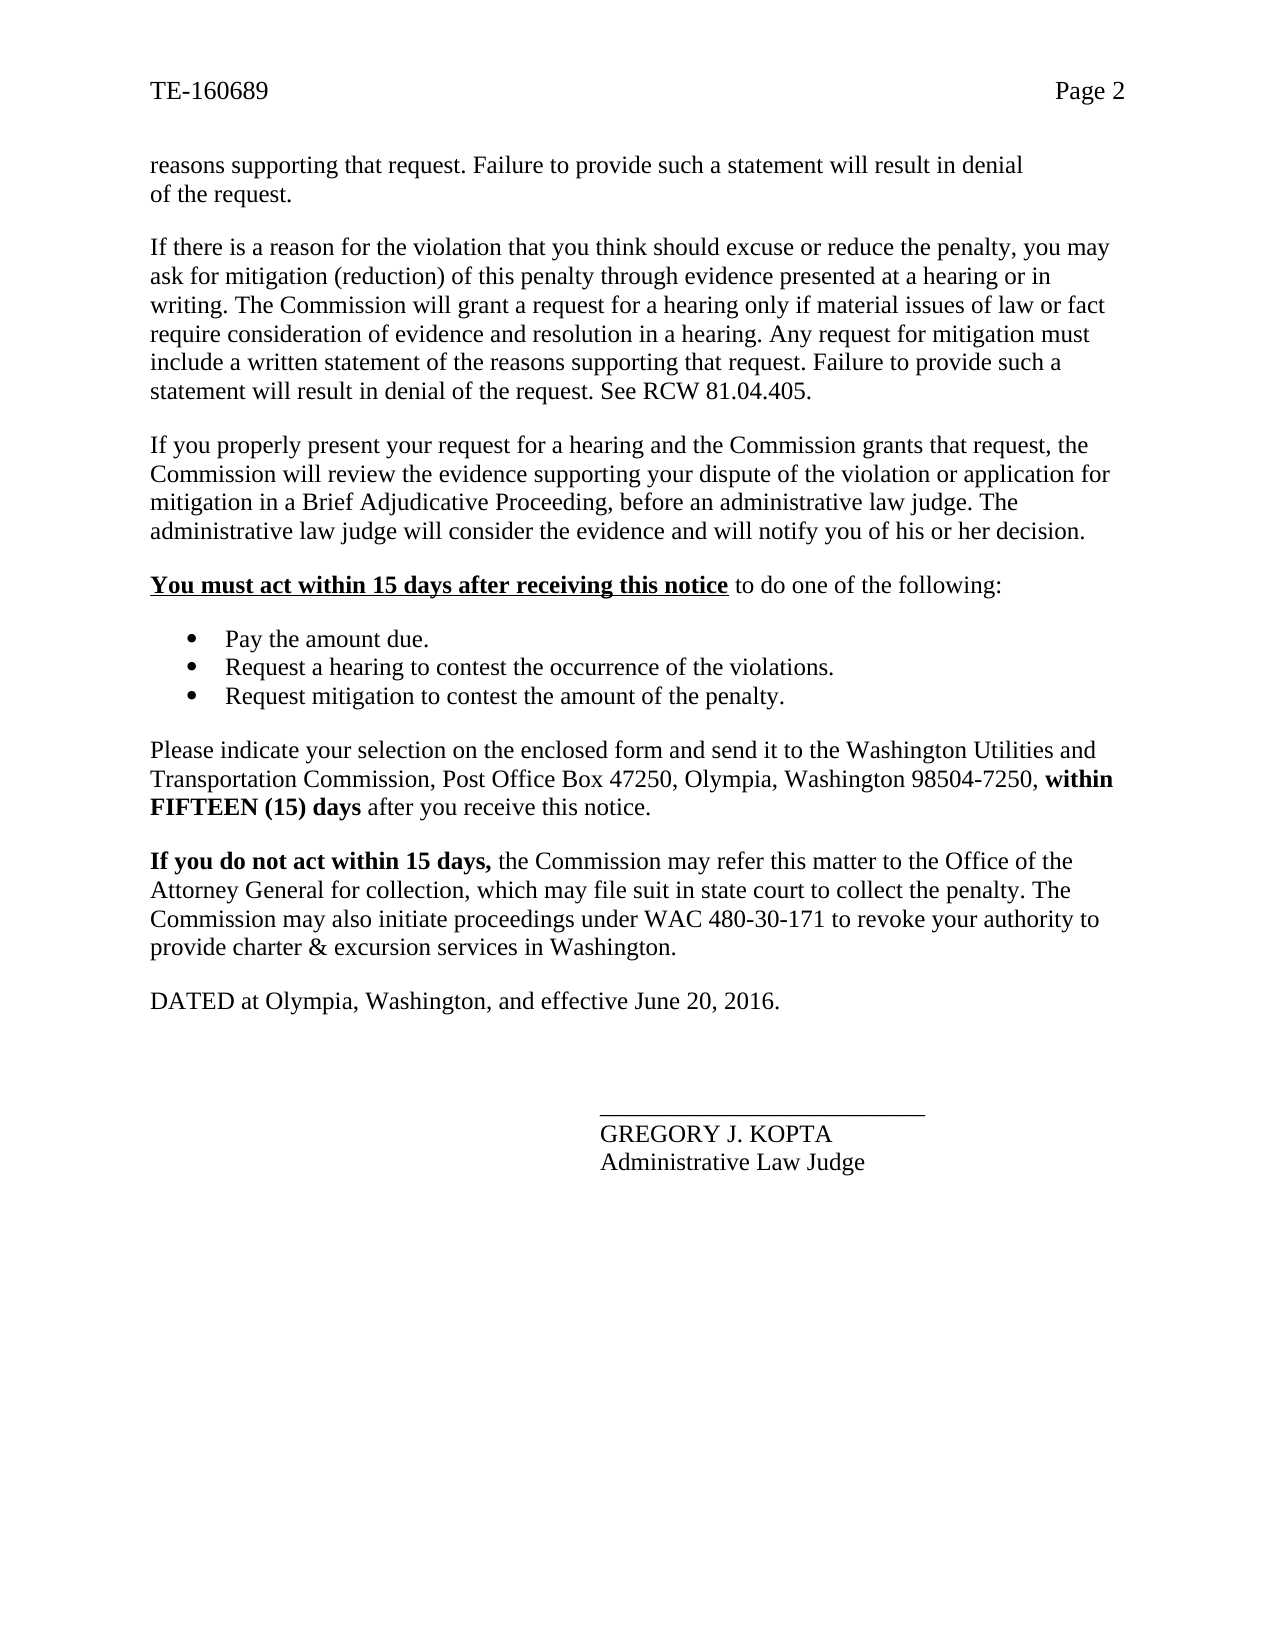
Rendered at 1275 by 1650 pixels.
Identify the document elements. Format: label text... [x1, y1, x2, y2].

text __________________________ GREGORY J. KOPTA Administrative Law Judge [600, 1090, 1125, 1176]
text You must act within 15 days after receiving this notice to do one of the following: [150, 570, 1125, 599]
text DATED at Olympia, Washington, and effective June 20, 2016. [150, 986, 1125, 1015]
list Request a hearing to contest the occurrence of the violations. [187, 652, 1125, 681]
list Pay the amount due. [187, 624, 1125, 652]
text If you properly present your request for a hearing and the Commission grants that request, the Commission will review the evidence supporting your dispute of the violation or application for mitigation in a Brief Adjudicative Proceeding, before an administrative law judge. The administrative law judge will consider the evidence and will notify you of his or her decision. [150, 430, 1125, 545]
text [150, 150, 1050, 207]
text If you do not act within 15 days, the Commission may refer this matter to the Office of the Attorney General for collection, which may file suit in state court to collect the penalty. The Commission may also initiate proceedings under WAC 480-30-171 to revoke your authority to provide charter & excursion services in Washington. [150, 846, 1125, 961]
list Request mitigation to contest the amount of the penalty. [187, 681, 1125, 710]
text If there is a reason for the violation that you think should excuse or reduce the penalty, you may ask for mitigation (reduction) of this penalty through evidence presented at a hearing or in writing. The Commission will grant a request for a hearing only if material issues of law or fact require consideration of evidence and resolution in a hearing. Any request for mitigation must include a written statement of the reasons supporting that request. Failure to provide such a statement will result in denial of the request. See RCW 81.04.405. [150, 232, 1125, 405]
text Please indicate your selection on the enclosed form and send it to the Washington Utilities and Transportation Commission, Post Office Box 47250, Olympia, Washington 98504-7250, within FIFTEEN (15) days after you receive this notice. [150, 735, 1125, 821]
